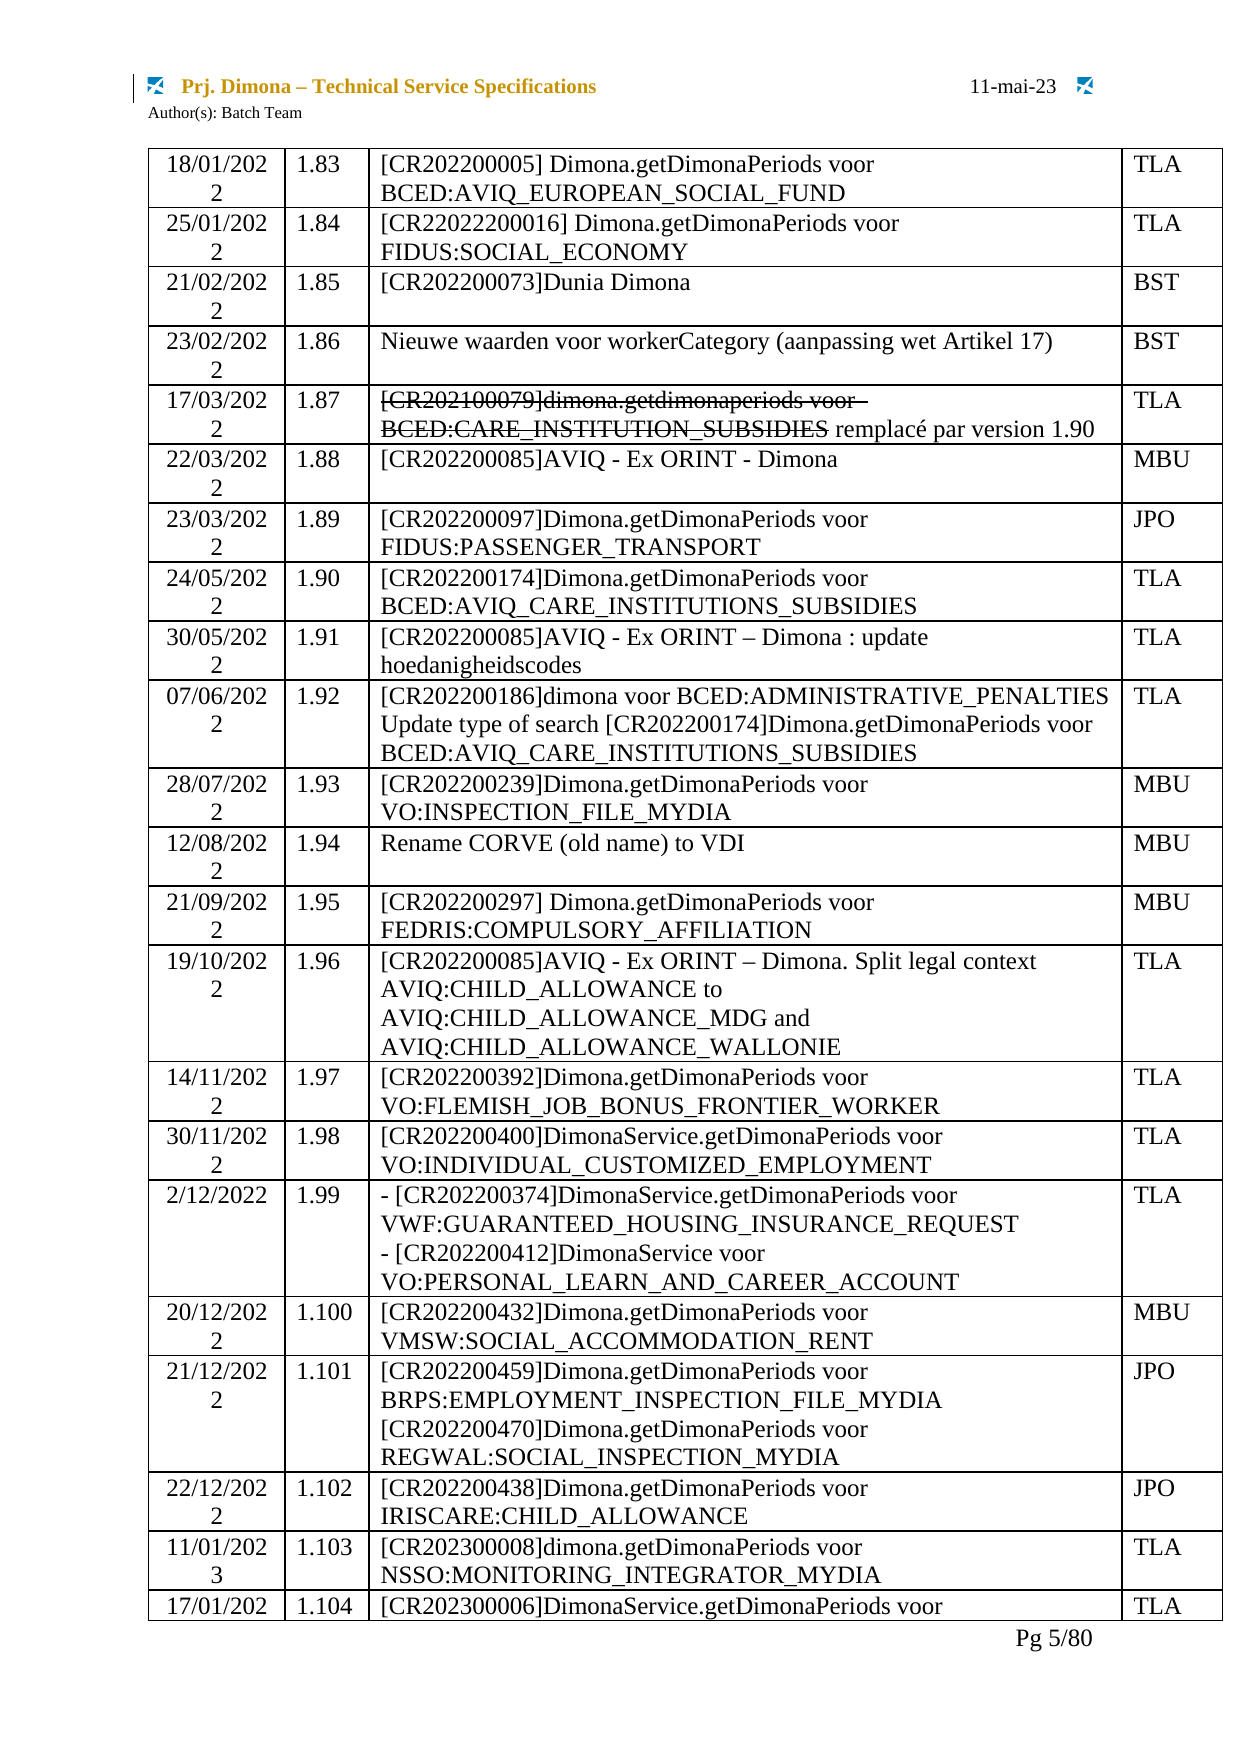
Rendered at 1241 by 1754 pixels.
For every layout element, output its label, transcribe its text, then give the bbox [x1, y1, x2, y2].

table_cell 11/01/2023 [149, 1532, 284, 1589]
table_cell JPO [1123, 1473, 1222, 1530]
table_cell JPO [1123, 1356, 1222, 1471]
table_cell TLA [1123, 149, 1222, 207]
table_cell [CR202300008]dimona.getDimonaPeriods voor NSSO:MONITORING_INTEGRATOR_MYDIA [370, 1532, 1121, 1589]
table_cell 21/02/2022 [149, 267, 284, 325]
table_cell [CR202200459]Dimona.getDimonaPeriods voor BRPS:EMPLOYMENT_INSPECTION_FILE_MYDIA [CR202200470]Dimona.getDimonaPeriods voor REGWAL:SOCIAL_INSPECTION_MYDIA [370, 1356, 1121, 1471]
table_cell [CR202200174]Dimona.getDimonaPeriods voor BCED:AVIQ_CARE_INSTITUTIONS_SUBSIDIES [370, 563, 1121, 620]
table_cell TLA [1123, 208, 1222, 266]
table_cell 1.89 [286, 504, 368, 561]
table_cell [CR202200392]Dimona.getDimonaPeriods voor VO:FLEMISH_JOB_BONUS_FRONTIER_WORKER [370, 1062, 1121, 1120]
table_cell 1.104 [286, 1591, 368, 1619]
table_cell 07/06/2022 [149, 681, 284, 767]
table_cell 30/05/2022 [149, 622, 284, 679]
table_cell 28/07/2022 [149, 769, 284, 826]
table_cell [CR202200085]AVIQ - Ex ORINT – Dimona. Split legal context AVIQ:CHILD_ALLOWANCE to AVIQ:CHILD_ALLOWANCE_MDG and AVIQ:CHILD_ALLOWANCE_WALLONIE [370, 946, 1121, 1061]
table_cell 1.84 [286, 208, 368, 266]
table_cell [CR202200085]AVIQ - Ex ORINT – Dimona : update hoedanigheidscodes [370, 622, 1121, 679]
table_cell 17/01/2023 [149, 1591, 284, 1619]
table_cell 1.90 [286, 563, 368, 620]
table_cell 22/12/2022 [149, 1473, 284, 1530]
table_cell 1.96 [286, 946, 368, 1061]
table_cell TLA [1123, 1532, 1222, 1589]
table_cell [CR202200073]Dunia Dimona [370, 267, 1121, 325]
table_cell MBU [1123, 769, 1222, 826]
table_cell - [CR202200374]DimonaService.getDimonaPeriods voor VWF:GUARANTEED_HOUSING_INSURANCE_REQUEST - [CR202200412]DimonaService voor VO:PERSONAL_LEARN_AND_CAREER_ACCOUNT [370, 1181, 1121, 1296]
table_cell TLA [1123, 681, 1222, 767]
table_cell TLA [1123, 1181, 1222, 1296]
table_cell Rename CORVE (old name) to VDI [370, 828, 1121, 885]
table_cell TLA [1123, 622, 1222, 679]
table_cell 17/03/2022 [149, 386, 284, 443]
table_cell 20/12/2022 [149, 1297, 284, 1354]
table_cell [CR202200400]DimonaService.getDimonaPeriods voor VO:INDIVIDUAL_CUSTOMIZED_EMPLOYMENT [370, 1122, 1121, 1179]
table_cell TLA [1123, 386, 1222, 443]
table_cell MBU [1123, 828, 1222, 885]
table_cell [CR22022200016] Dimona.getDimonaPeriods voor FIDUS:SOCIAL_ECONOMY [370, 208, 1121, 266]
table_cell 2/12/2022 [149, 1181, 284, 1296]
table_cell 21/09/2022 [149, 887, 284, 944]
picture [1077, 81, 1093, 94]
table_cell [CR202200239]Dimona.getDimonaPeriods voor VO:INSPECTION_FILE_MYDIA [370, 769, 1121, 826]
table_cell [CR202200005] Dimona.getDimonaPeriods voor BCED:AVIQ_EUROPEAN_SOCIAL_FUND [370, 149, 1121, 207]
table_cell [370, 1591, 1121, 1619]
table_cell [CR202100079]dimona.getdimonaperiods voor BCED:CARE_INSTITUTION_SUBSIDIES remplacé par version 1.90 [370, 386, 1121, 443]
table_cell TLA [1123, 946, 1222, 1061]
table_cell [CR202200085]AVIQ - Ex ORINT - Dimona [370, 445, 1121, 502]
table_cell 1.86 [286, 327, 368, 384]
table_cell 1.97 [286, 1062, 368, 1120]
table_cell TLA [1123, 563, 1222, 620]
table_cell TLA [1123, 1122, 1222, 1179]
table_cell 30/11/2022 [149, 1122, 284, 1179]
table_cell 1.95 [286, 887, 368, 944]
table_cell 1.93 [286, 769, 368, 826]
table_cell 1.102 [286, 1473, 368, 1530]
table_cell BST [1123, 327, 1222, 384]
table_cell 18/01/2022 [149, 149, 284, 207]
table_cell MBU [1123, 887, 1222, 944]
table_cell 25/01/2022 [149, 208, 284, 266]
table_cell 19/10/2022 [149, 946, 284, 1061]
table_cell 12/08/2022 [149, 828, 284, 885]
table_cell 1.103 [286, 1532, 368, 1589]
table_cell BST [1123, 267, 1222, 325]
picture [147, 83, 164, 94]
table_cell 14/11/2022 [149, 1062, 284, 1120]
table_cell 1.101 [286, 1356, 368, 1471]
table_cell 23/03/2022 [149, 504, 284, 561]
table_cell 1.88 [286, 445, 368, 502]
table_cell [CR202200432]Dimona.getDimonaPeriods voor VMSW:SOCIAL_ACCOMMODATION_RENT [370, 1297, 1121, 1354]
table_cell MBU [1123, 1297, 1222, 1354]
table_cell TLA [1123, 1591, 1222, 1619]
table_cell 1.85 [286, 267, 368, 325]
table_cell 1.100 [286, 1297, 368, 1354]
table_cell 1.94 [286, 828, 368, 885]
table_cell [CR202200097]Dimona.getDimonaPeriods voor FIDUS:PASSENGER_TRANSPORT [370, 504, 1121, 561]
table_cell 1.83 [286, 149, 368, 207]
table_cell [CR202200186]dimona voor BCED:ADMINISTRATIVE_PENALTIES Update type of search [CR202200174]Dimona.getDimonaPeriods voor BCED:AVIQ_CARE_INSTITUTIONS_SUBSIDIES [370, 681, 1121, 767]
table_cell 23/02/2022 [149, 327, 284, 384]
table_cell 1.91 [286, 622, 368, 679]
table_cell 1.98 [286, 1122, 368, 1179]
table_cell Nieuwe waarden voor workerCategory (aanpassing wet Artikel 17) [370, 327, 1121, 384]
table_cell 22/03/2022 [149, 445, 284, 502]
table_cell JPO [1123, 504, 1222, 561]
table_cell 21/12/2022 [149, 1356, 284, 1471]
table_cell [CR202200297] Dimona.getDimonaPeriods voor FEDRIS:COMPULSORY_AFFILIATION [370, 887, 1121, 944]
table_cell 1.92 [286, 681, 368, 767]
table_cell 24/05/2022 [149, 563, 284, 620]
table_cell MBU [1123, 445, 1222, 502]
table_cell 1.99 [286, 1181, 368, 1296]
table_cell TLA [1123, 1062, 1222, 1120]
table_cell [CR202200438]Dimona.getDimonaPeriods voor IRISCARE:CHILD_ALLOWANCE [370, 1473, 1121, 1530]
table_cell 1.87 [286, 386, 368, 443]
